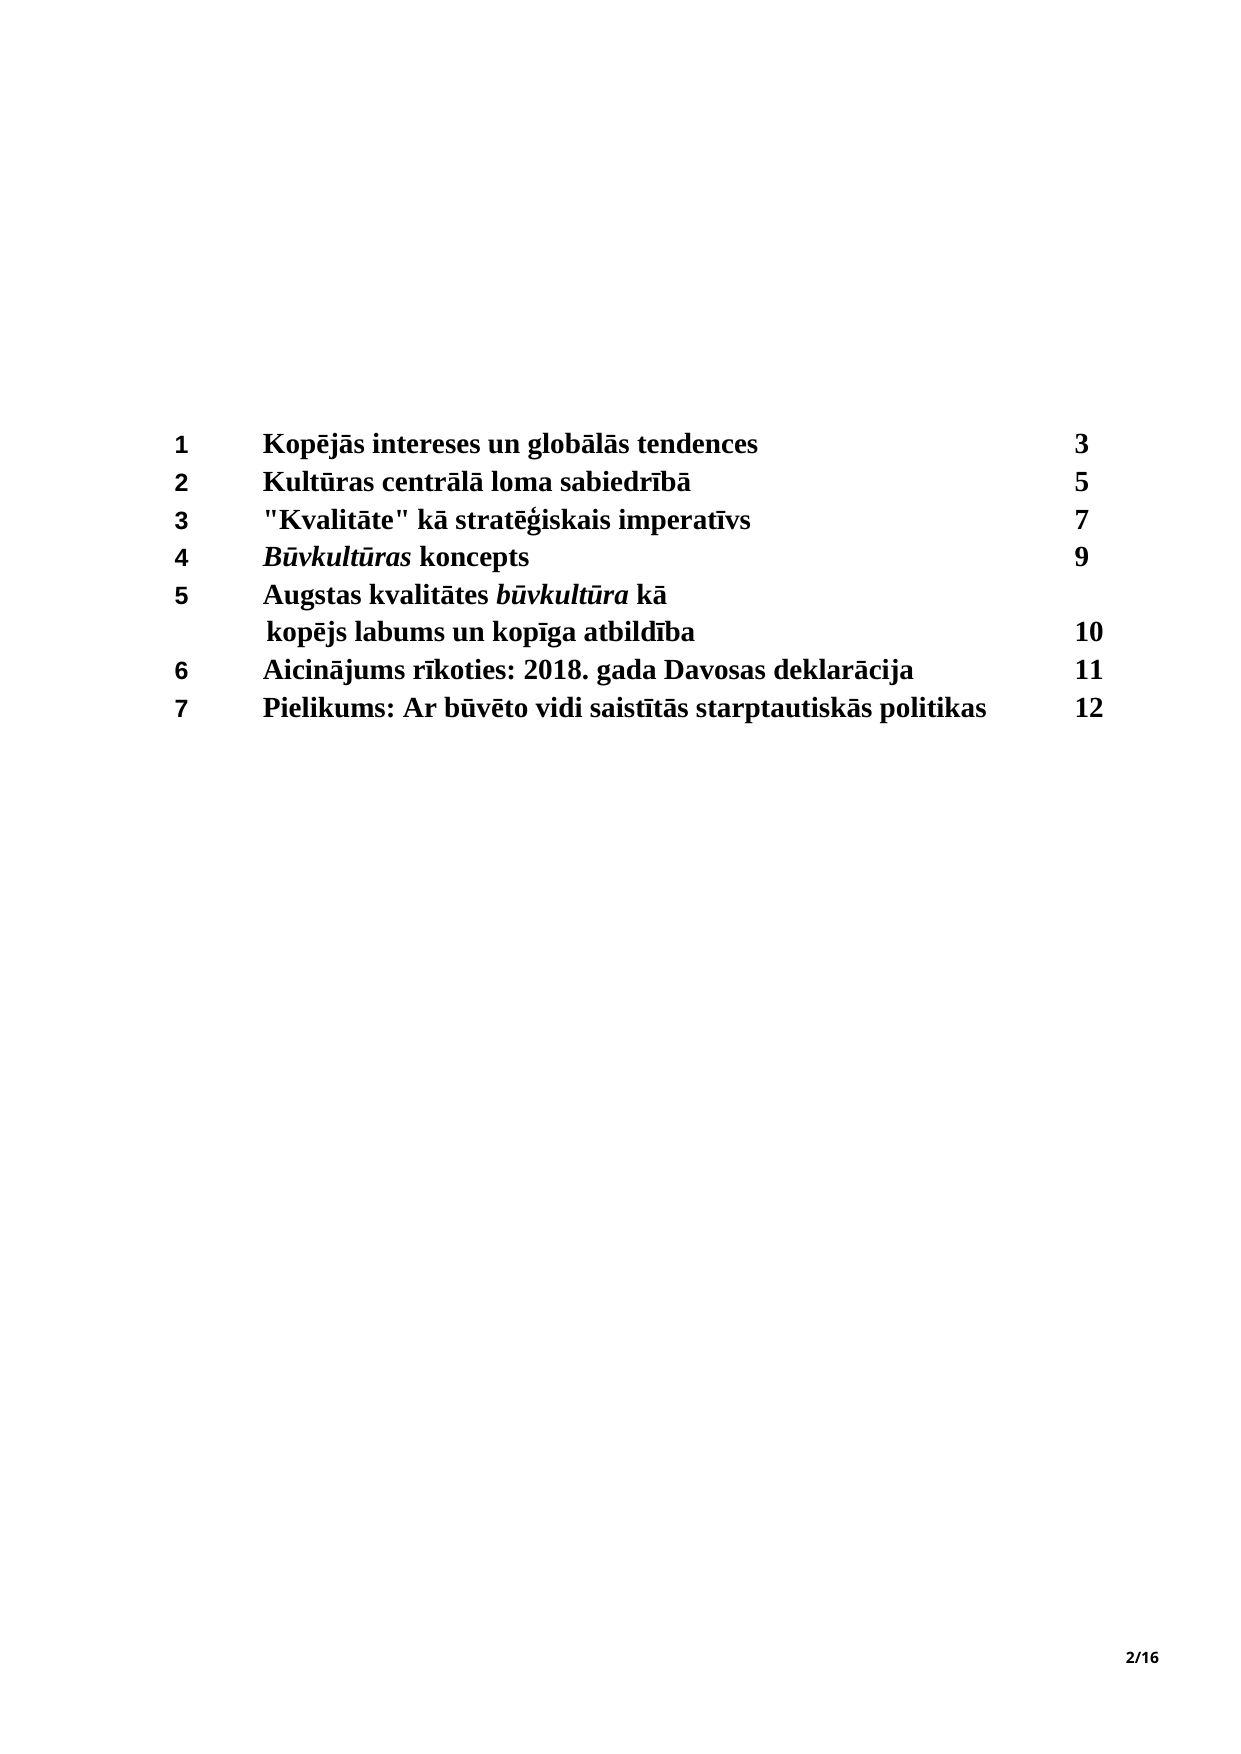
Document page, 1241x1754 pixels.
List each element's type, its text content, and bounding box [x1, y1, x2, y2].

text Kopējās intereses un globālās tendences 3 [174, 431, 1124, 459]
text Kultūras centrālā loma sabiedrībā 5 [174, 469, 1124, 497]
text Būvkultūras koncepts 9 [174, 544, 1124, 572]
list kopējs labums un kopīga atbildība 10 [266, 619, 1124, 648]
text Aicinājums rīkoties: 2018. gada Davosas deklarācija 11 [174, 657, 1124, 685]
text "Kvalitāte" kā stratēģiskais imperatīvs 7 [174, 506, 1124, 535]
text Augstas kvalitātes būvkultūra kā [174, 581, 1124, 610]
text Pielikums: Ar būvēto vidi saistītās starptautiskās politikas 12 [174, 694, 1124, 723]
